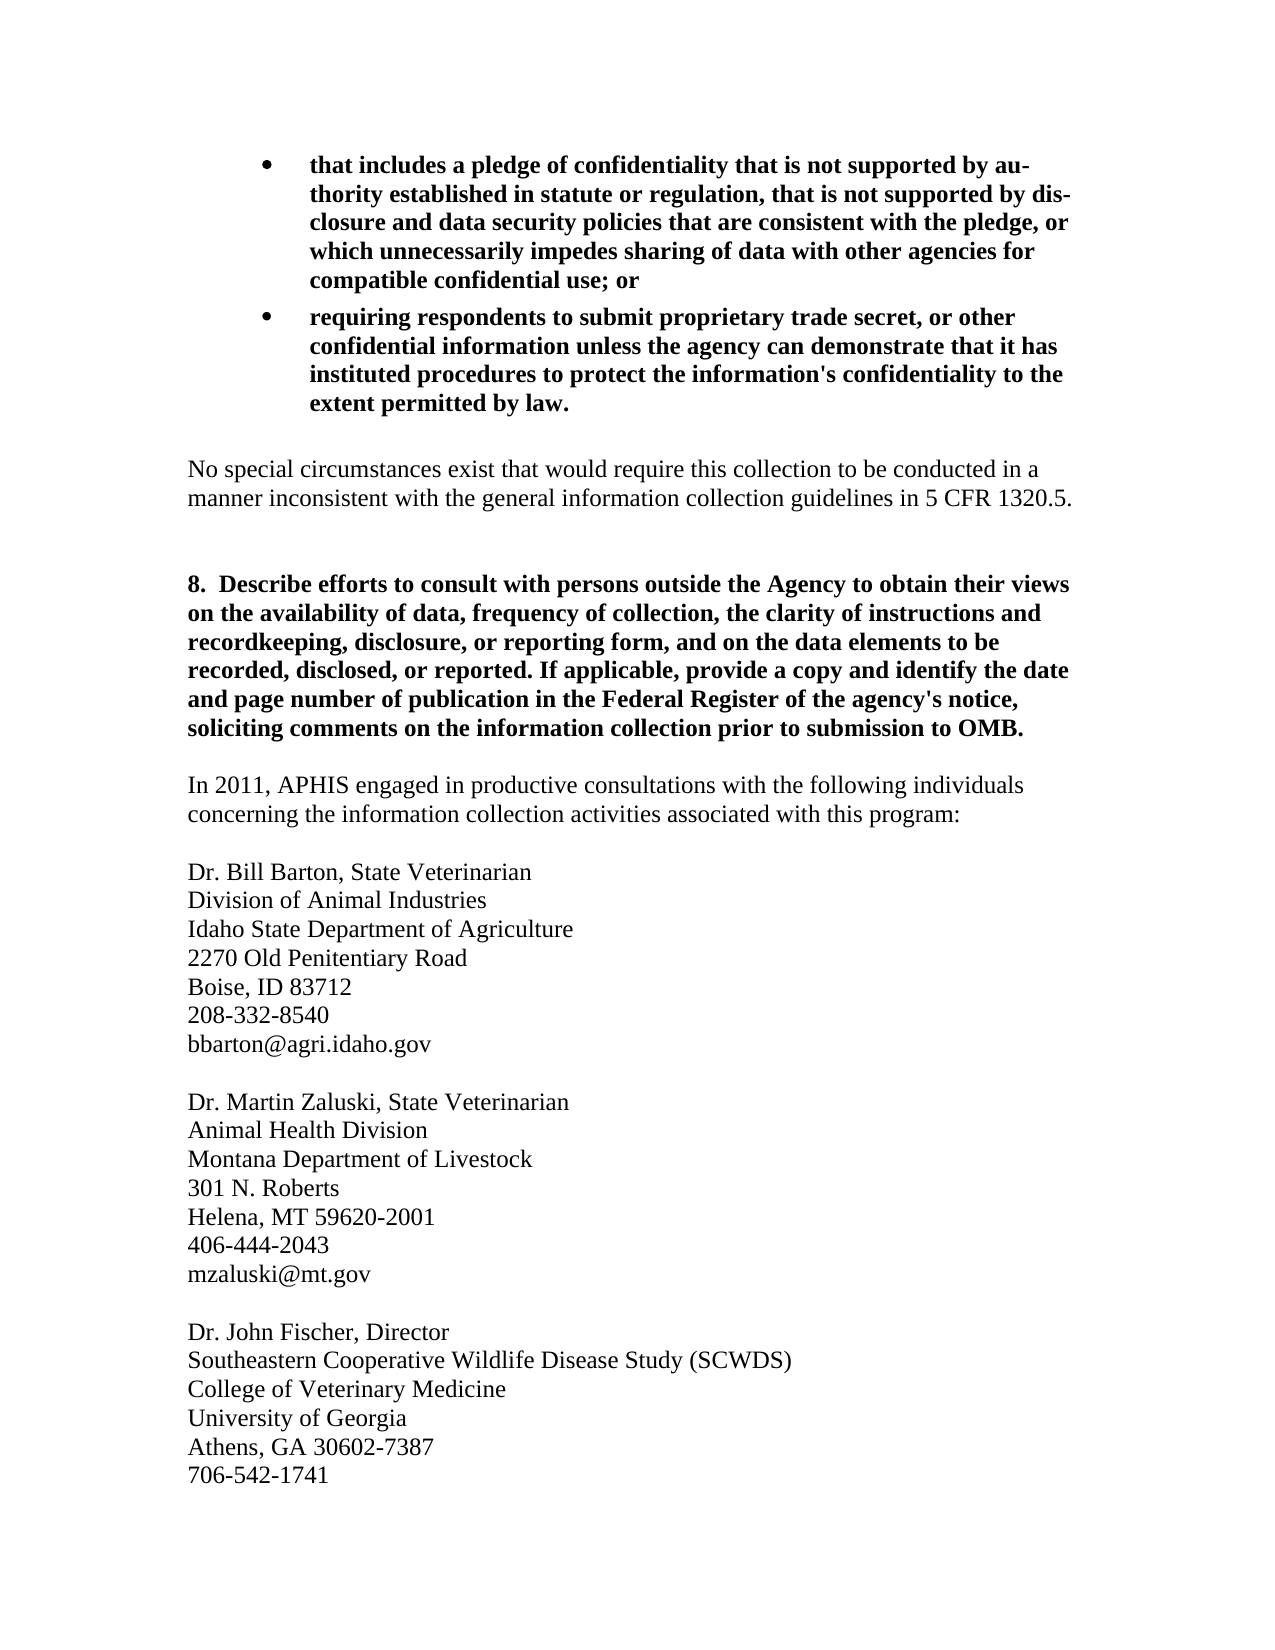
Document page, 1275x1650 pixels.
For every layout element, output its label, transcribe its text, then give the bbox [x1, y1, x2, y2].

text 208-332-8540 [187, 1000, 1087, 1029]
text 8. Describe efforts to consult with persons outside the Agency to obtain their views on the availability of data, frequency of collection, the clarity of instructions and recordkeeping, disclosure, or reporting form, and on the data elements to be recorded, disclosed, or reported. If applicable, provide a copy and identify the date and page number of publication in the Federal Register of the agency's notice, soliciting comments on the information collection prior to submission to OMB. [187, 569, 1087, 742]
text Boise, ID 83712 [187, 972, 1087, 1000]
text 406-444-2043 [187, 1230, 1087, 1259]
text Dr. John Fischer, Director [187, 1317, 1087, 1345]
text Dr. Martin Zaluski, State Veterinarian [187, 1087, 1087, 1115]
text Division of Animal Industries [187, 885, 1087, 914]
text Dr. Bill Barton, State Veterinarian [187, 857, 1087, 885]
text Athens, GA 30602-7387 [187, 1432, 1087, 1460]
list that includes a pledge of confidentiality that is not supported by authority established in statute or regulation, that is not supported by disclosure and data security policies that are consistent with the pledge, or which unnecessarily impedes sharing of data with other agencies for compatible confidential use; or [262, 150, 1087, 294]
text 706-542-1741 [187, 1460, 1087, 1489]
text 2270 Old Penitentiary Road [187, 943, 1087, 972]
text bbarton@agri.idaho.gov [187, 1029, 1087, 1058]
text In 2011, APHIS engaged in productive consultations with the following individuals concerning the information collection activities associated with this program: [187, 770, 1087, 828]
text Southeastern Cooperative Wildlife Disease Study (SCWDS) [187, 1345, 1087, 1374]
text No special circumstances exist that would require this collection to be conducted in a manner inconsistent with the general information collection guidelines in 5 CFR 1320.5. [187, 454, 1087, 512]
text Animal Health Division [187, 1115, 1087, 1144]
text 301 N. Roberts [187, 1173, 1087, 1202]
text Helena, MT 59620-2001 [187, 1202, 1087, 1230]
text University of Georgia [187, 1403, 1087, 1432]
text Idaho State Department of Agriculture [187, 914, 1087, 943]
text College of Veterinary Medicine [187, 1374, 1087, 1403]
text Montana Department of Livestock [187, 1144, 1087, 1173]
list requiring respondents to submit proprietary trade secret, or other confidential information unless the agency can demonstrate that it has instituted procedures to protect the information's confidentiality to the extent permitted by law. [262, 302, 1087, 417]
text mzaluski@mt.gov [187, 1259, 1087, 1288]
